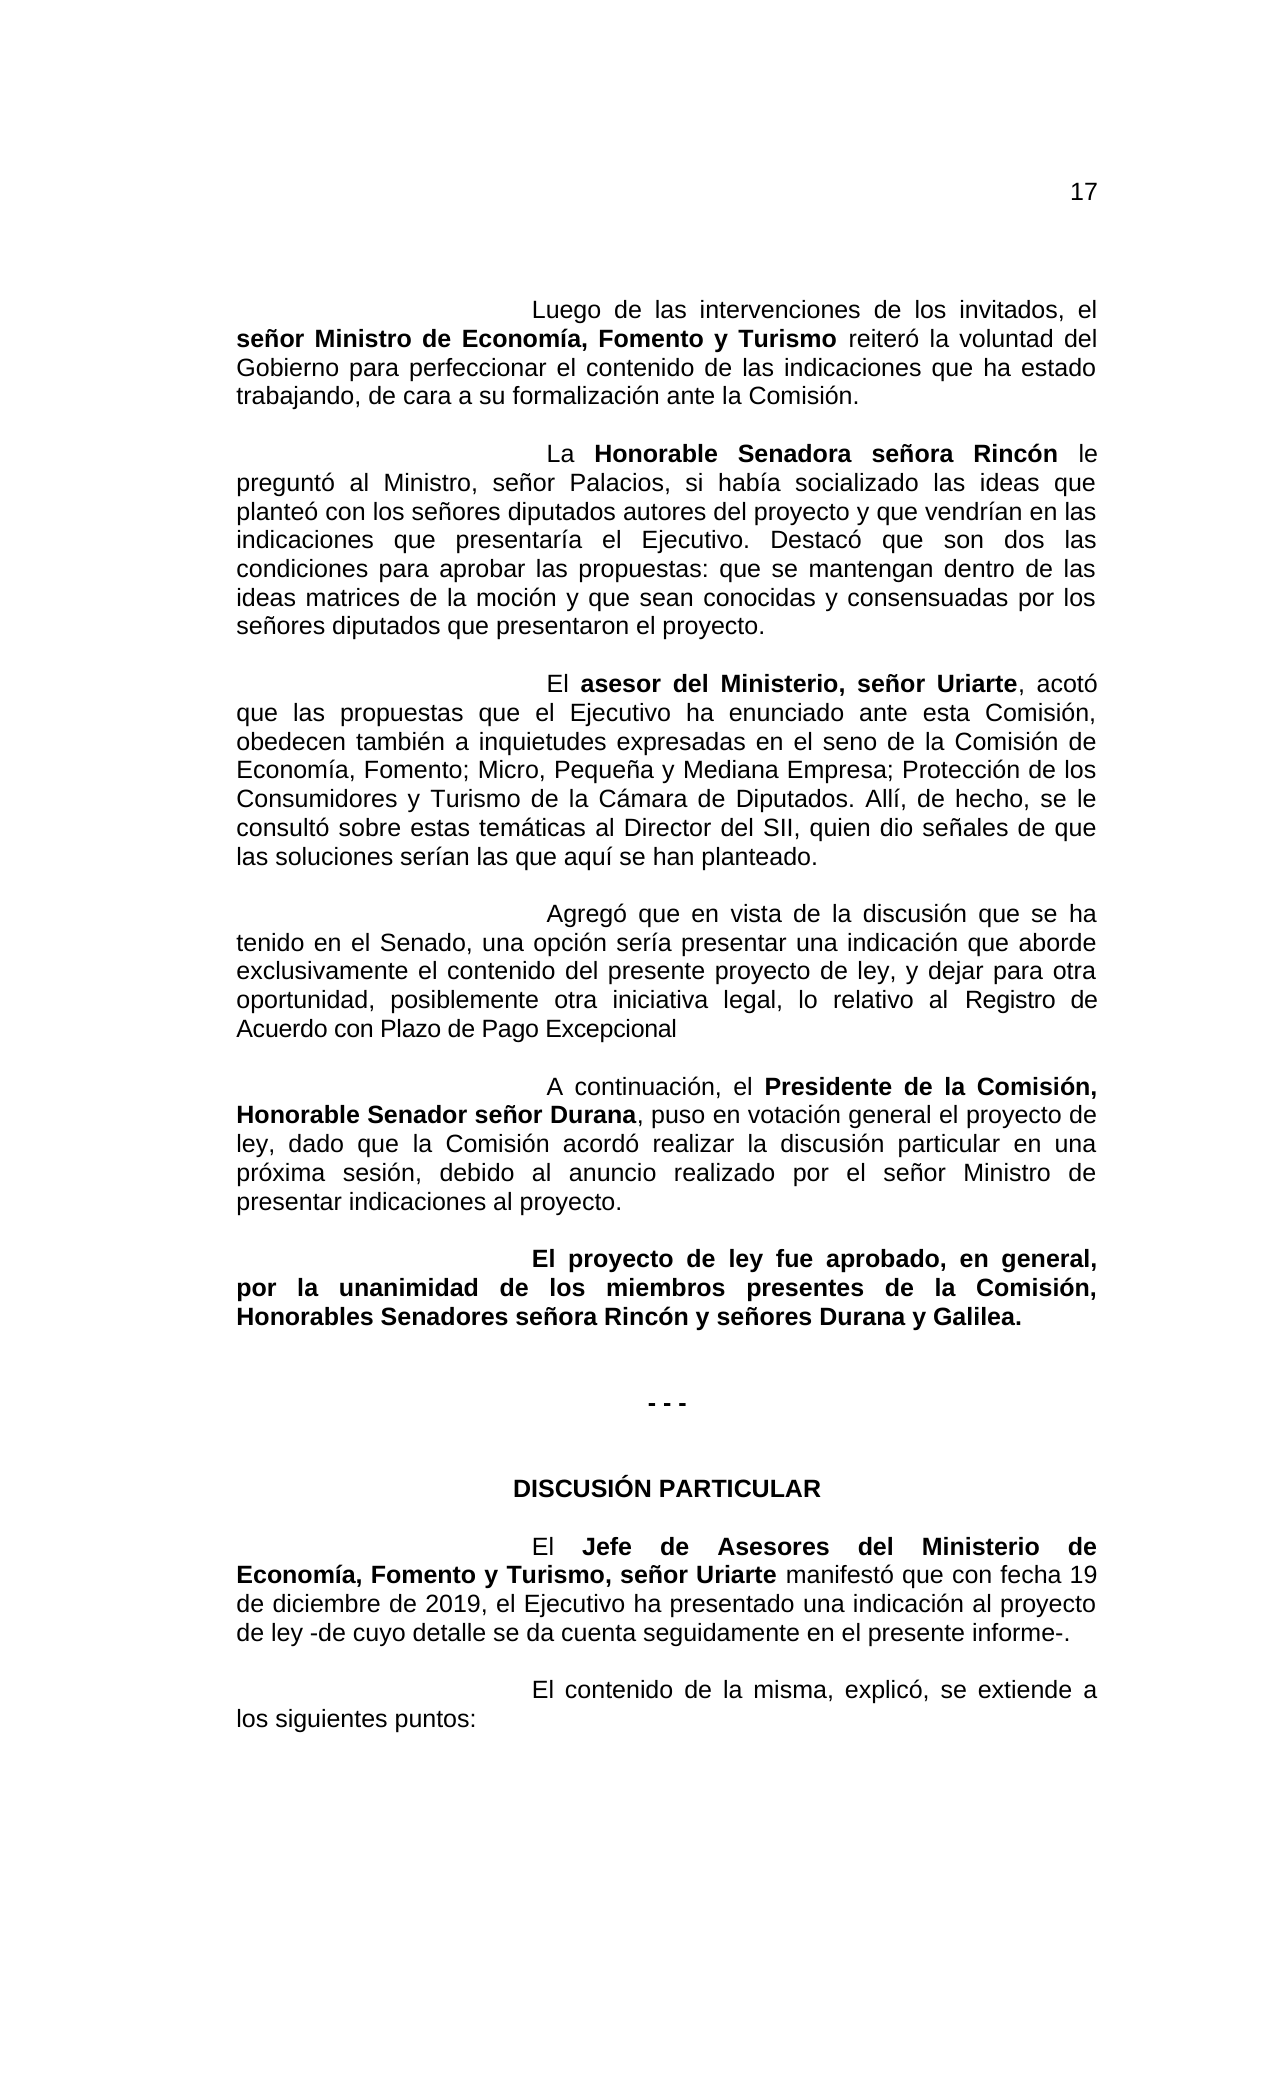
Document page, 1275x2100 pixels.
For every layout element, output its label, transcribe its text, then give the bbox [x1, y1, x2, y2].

text Luego de las intervenciones de los invitados, el señor Ministro de Economía, Fomento y Turismo reiteró la voluntad del Gobierno para perfeccionar el contenido de las indicaciones que ha estado trabajando, de cara a su formalización ante la Comisión. [236, 295, 1098, 410]
text DISCUSIÓN PARTICULAR [236, 1474, 1098, 1503]
text La Honorable Senadora señora Rincón le preguntó al Ministro, señor Palacios, si había socializado las ideas que planteó con los señores diputados autores del proyecto y que vendrían en las indicaciones que presentaría el Ejecutivo. Destacó que son dos las condiciones para aprobar las propuestas: que se mantengan dentro de las ideas matrices de la moción y que sean conocidas y consensuadas por los señores diputados que presentaron el proyecto. [236, 439, 1098, 640]
text A continuación, el Presidente de la Comisión, Honorable Senador señor Durana, puso en votación general el proyecto de ley, dado que la Comisión acordó realizar la discusión particular en una próxima sesión, debido al anuncio realizado por el señor Ministro de presentar indicaciones al proyecto. [236, 1072, 1098, 1215]
text El contenido de la misma, explicó, se extiende a los siguientes puntos: [236, 1675, 1098, 1733]
text - - - [236, 1388, 1098, 1417]
text El asesor del Ministerio, señor Uriarte, acotó que las propuestas que el Ejecutivo ha enunciado ante esta Comisión, obedecen también a inquietudes expresadas en el seno de la Comisión de Economía, Fomento; Micro, Pequeña y Mediana Empresa; Protección de los Consumidores y Turismo de la Cámara de Diputados. Allí, de hecho, se le consultó sobre estas temáticas al Director del SII, quien dio señales de que las soluciones serían las que aquí se han planteado. [236, 669, 1098, 870]
text Agregó que en vista de la discusión que se ha tenido en el Senado, una opción sería presentar una indicación que aborde exclusivamente el contenido del presente proyecto de ley, y dejar para otra oportunidad, posiblemente otra iniciativa legal, lo relativo al Registro de Acuerdo con Plazo de Pago Excepcional [236, 899, 1098, 1043]
text El Jefe de Asesores del Ministerio de Economía, Fomento y Turismo, señor Uriarte manifestó que con fecha 19 de diciembre de 2019, el Ejecutivo ha presentado una indicación al proyecto de ley -de cuyo detalle se da cuenta seguidamente en el presente informe-. [236, 1532, 1098, 1647]
text El proyecto de ley fue aprobado, en general, por la unanimidad de los miembros presentes de la Comisión, Honorables Senadores señora Rincón y señores Durana y Galilea. [236, 1244, 1098, 1330]
